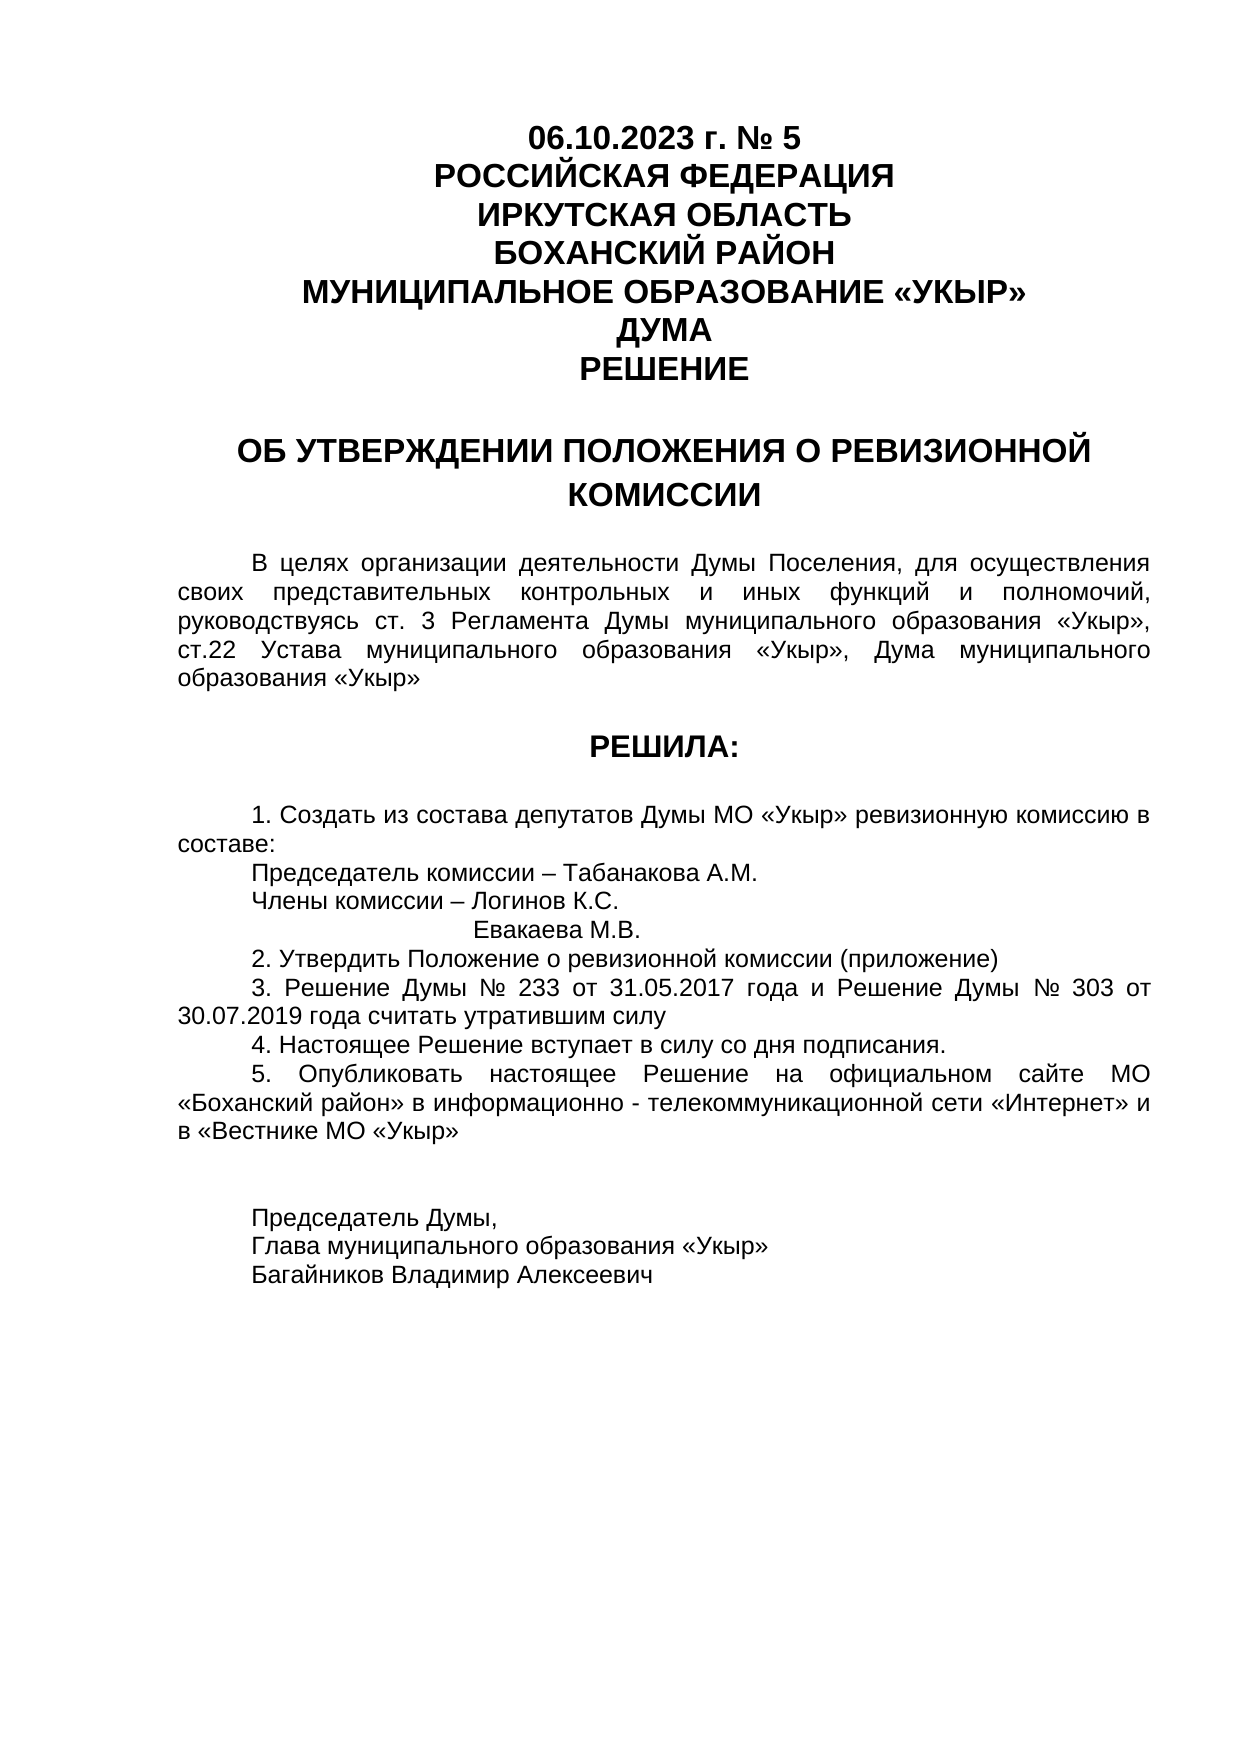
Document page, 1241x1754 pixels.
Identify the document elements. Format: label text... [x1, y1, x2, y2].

list Председатель комиссии – Табанакова А.М. [177, 857, 1152, 886]
text Багайников Владимир Алексеевич [177, 1260, 1152, 1289]
text Российская Федерация [177, 157, 1152, 195]
list 1. Создать из состава депутатов Думы МО «Укыр» ревизионную комиссию в составе: [177, 800, 1152, 857]
text 3. Решение Думы № 233 от 31.05.2017 года и Решение Думы № 303 от 30.07.2019 года считать утратившим силу [177, 972, 1152, 1030]
list Евакаева М.В. [177, 915, 1152, 944]
list 5. Опубликовать настоящее Решение на официальном сайте МО «Боханский район» в информационно - телекоммуникационной сети «Интернет» и в «Вестнике МО «Укыр» [177, 1059, 1152, 1145]
text Иркутская область [177, 195, 1152, 233]
title РЕШИЛА: [177, 728, 1152, 764]
text РЕШЕНИЕ [177, 349, 1152, 387]
list Члены комиссии – Логинов К.С. [177, 886, 1152, 915]
text ОБ УТВЕРЖДЕНИИ ПОЛОЖЕНИЯ О РЕВИЗИОННОЙ КОМИССИИ [177, 431, 1152, 514]
text Председатель Думы, [177, 1202, 1152, 1231]
text В целях организации деятельности Думы Поселения, для осуществления своих представительных контрольных и иных функций и полномочий, руководствуясь ст. 3 Регламента Думы муниципального образования «Укыр», ст.22 Устава муниципального образования «Укыр», Дума муниципального образования «Укыр» [177, 548, 1152, 692]
text 06.10.2023 г. № 5 [177, 118, 1152, 157]
text ДУМА [177, 310, 1152, 349]
list 4. Настоящее Решение вступает в силу со дня подписания. [177, 1030, 1152, 1059]
text Глава муниципального образования «Укыр» [177, 1231, 1152, 1260]
list 2. Утвердить Положение о ревизионной комиссии (приложение) [177, 944, 1152, 972]
text МУНИЦИПАЛЬНОЕ ОБРАЗОВАНИЕ «УКЫР» [177, 272, 1152, 310]
text БОХАНСКИЙ РАЙОН [177, 233, 1152, 272]
